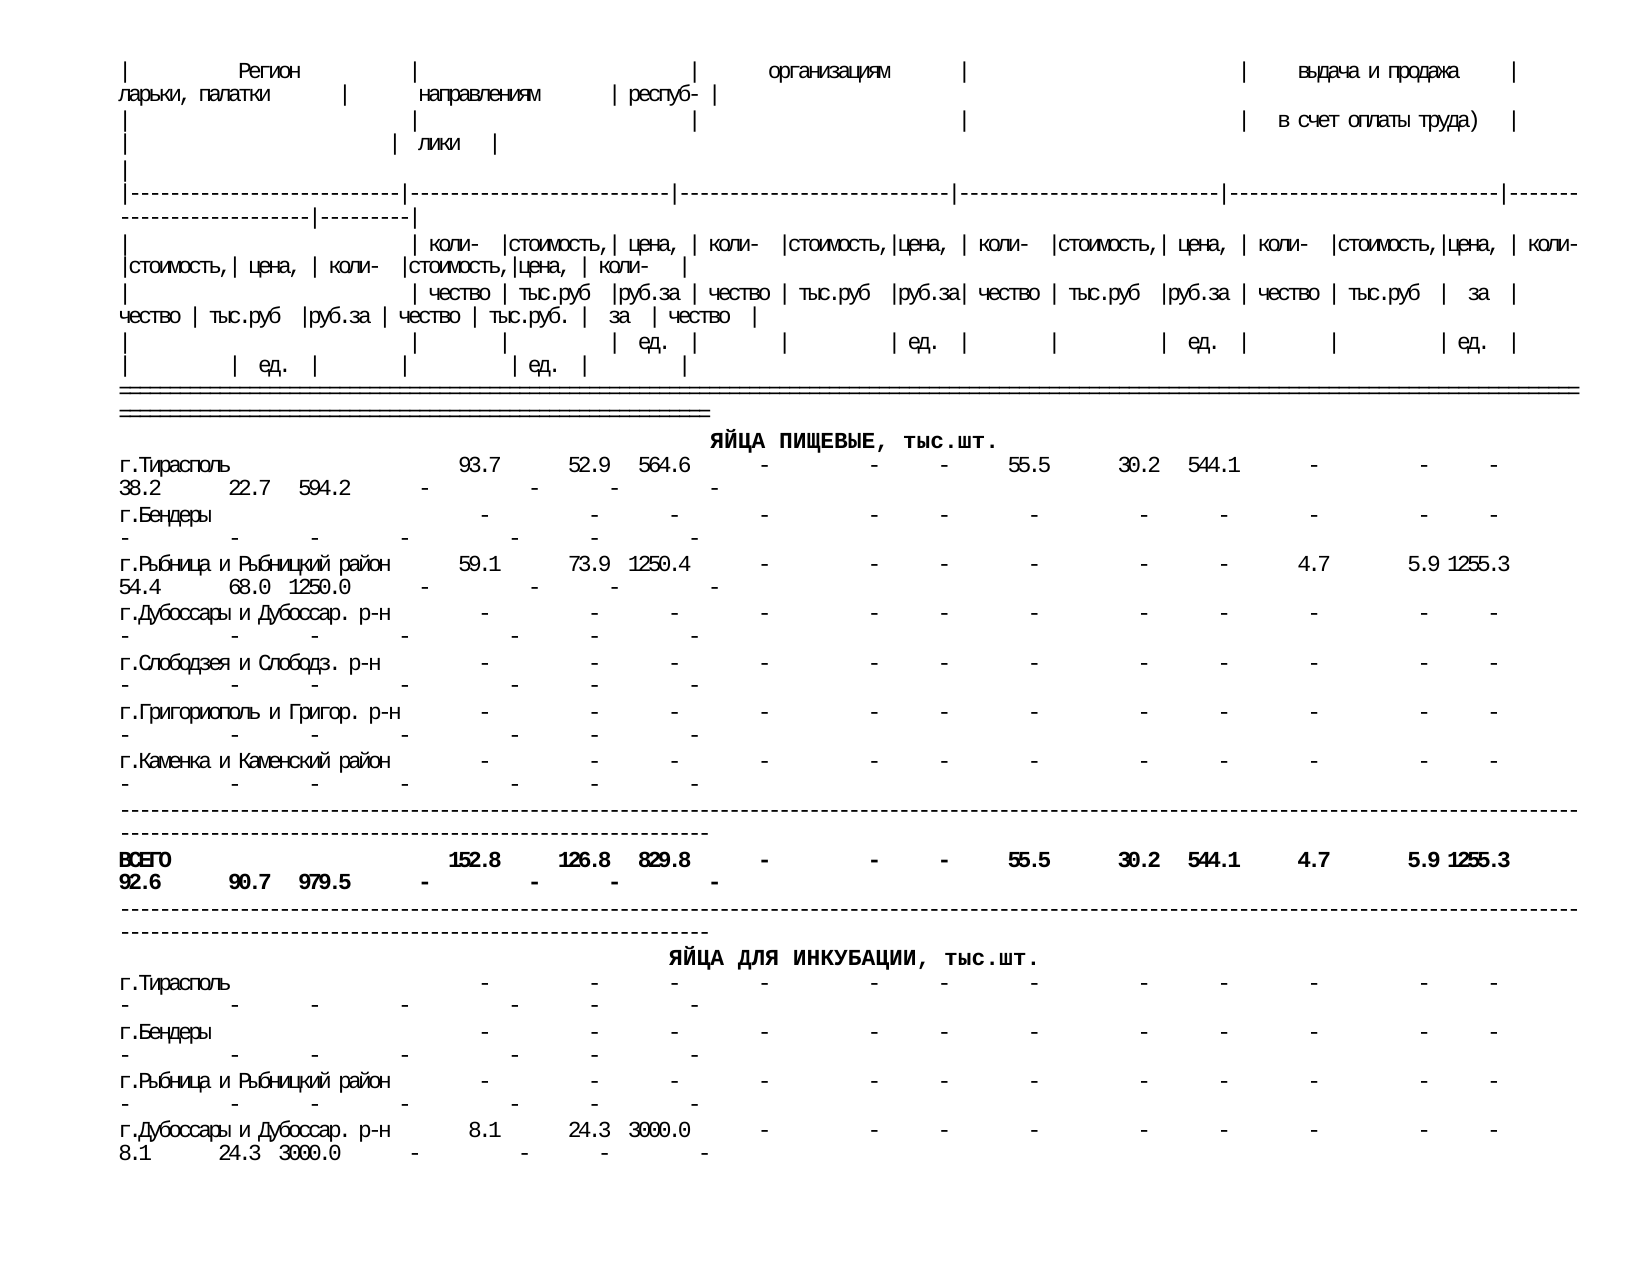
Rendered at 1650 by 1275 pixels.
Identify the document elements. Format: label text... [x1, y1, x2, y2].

text | Регион | | организациям | | выдача и продажа | ларьки, палатки | направлениям | респуб- | [118, 59, 1591, 108]
text г.Дубоссары и Дубоссар. р-н - - - - - - - - - - - - - - - - - - - [118, 601, 1591, 650]
text г.Слободзея и Слободз. р-н - - - - - - - - - - - - - - - - - - - [118, 650, 1591, 699]
text ВСЕГО 152.8 126.8 829.8 - - - 55.5 30.2 544.1 4.7 5.9 1255.3 92.6 90.7 979.5 - - - - [118, 847, 1591, 897]
text г.Бендеры - - - - - - - - - - - - - - - - - - - [118, 1020, 1591, 1069]
text г.Рыбница и Рыбницкий район - - - - - - - - - - - - - - - - - - - [118, 1069, 1591, 1118]
text | | чество | тыс.руб |руб.за | чество | тыс.руб |руб.за| чество | тыс.руб |руб.за | чество | тыс.руб | за | чество | тыс.руб |руб.за | чество | тыс.руб. | за | чество | [118, 281, 1591, 330]
text | | коли- |стоимость,| цена, | коли- |стоимость,|цена, | коли- |стоимость,| цена, | коли- |стоимость,|цена, | коли- |стоимость,| цена, | коли- |стоимость,|цена, | коли- | [118, 232, 1591, 281]
text г.Тирасполь 93.7 52.9 564.6 - - - 55.5 30.2 544.1 - - - 38.2 22.7 594.2 - - - - [118, 453, 1591, 502]
text ЯЙЦА ПИЩЕВЫЕ, тыс.шт. [118, 429, 1591, 453]
text г.Дубоссары и Дубоссар. р-н 8.1 24.3 3000.0 - - - - - - - - - 8.1 24.3 3000.0 - - - - [118, 1118, 1591, 1168]
text | |---------------------------|--------------------------|---------------------------|--------------------------|---------------------------|--------------------------|---------| [118, 158, 1591, 232]
text ЯЙЦА ДЛЯ ИHКУБАЦИИ, тыс.шт. [118, 946, 1591, 971]
text | | | | | в счет оплаты труда) | | | лики | [118, 108, 1591, 158]
text г.Тирасполь - - - - - - - - - - - - - - - - - - - [118, 971, 1591, 1020]
text г.Бендеры - - - - - - - - - - - - - - - - - - - [118, 502, 1591, 552]
text г.Григориополь и Григор. р-н - - - - - - - - - - - - - - - - - - - [118, 699, 1591, 749]
text г.Рыбница и Рыбницкий район 59.1 73.9 1250.4 - - - - - - 4.7 5.9 1255.3 54.4 68.0 1250.0 - - - - [118, 552, 1591, 601]
text г.Каменка и Каменский район - - - - - - - - - - - - - - - - - - - [118, 749, 1591, 798]
text | | | | ед. | | | ед. | | | ед. | | | ед. | | | ед. | | | ед. | | [118, 330, 1591, 379]
